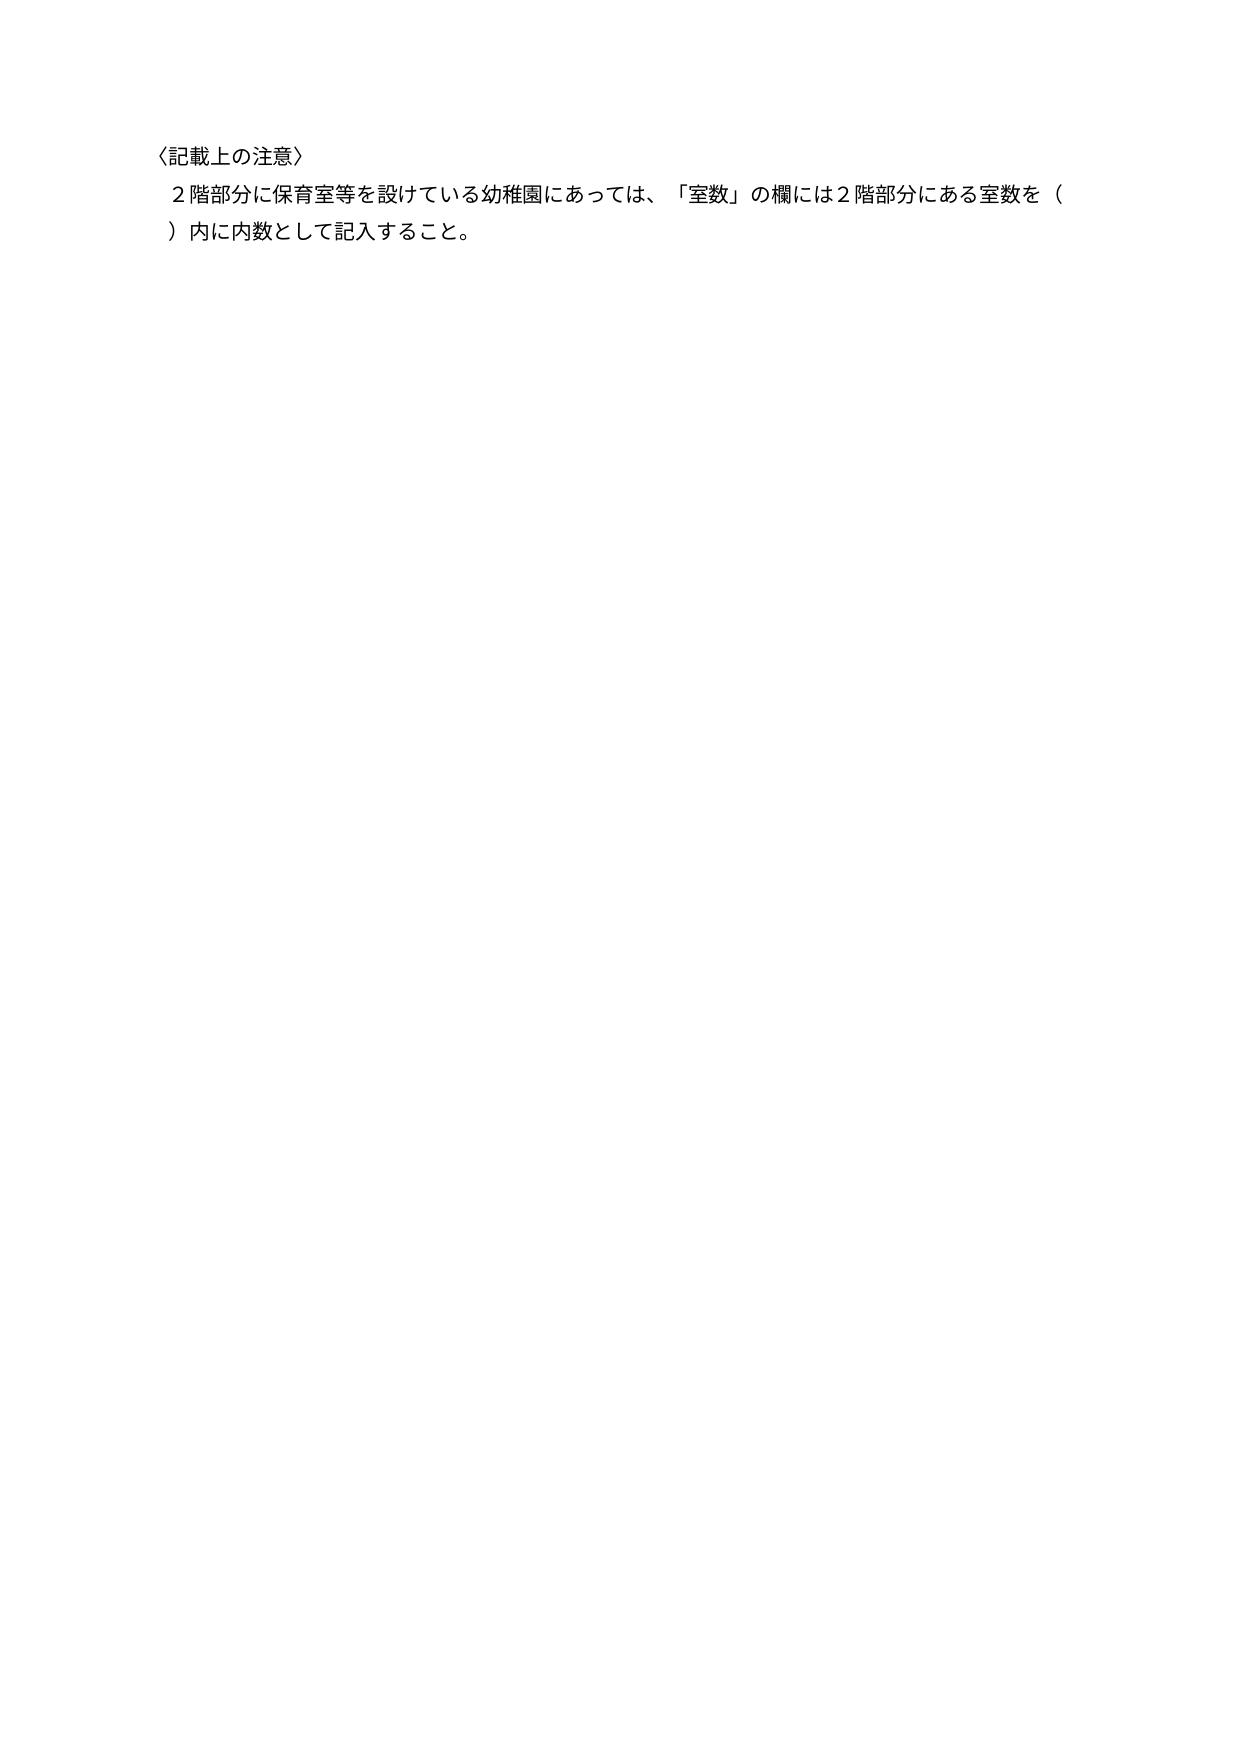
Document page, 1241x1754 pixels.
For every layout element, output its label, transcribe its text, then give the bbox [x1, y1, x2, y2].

text 〈記載上の注意〉 [148, 137, 1122, 174]
text ２階部分に保育室等を設けている幼稚園にあっては、「室数」の欄には２階部分にある室数を（ ）内に内数として記入すること。 [148, 174, 1122, 249]
